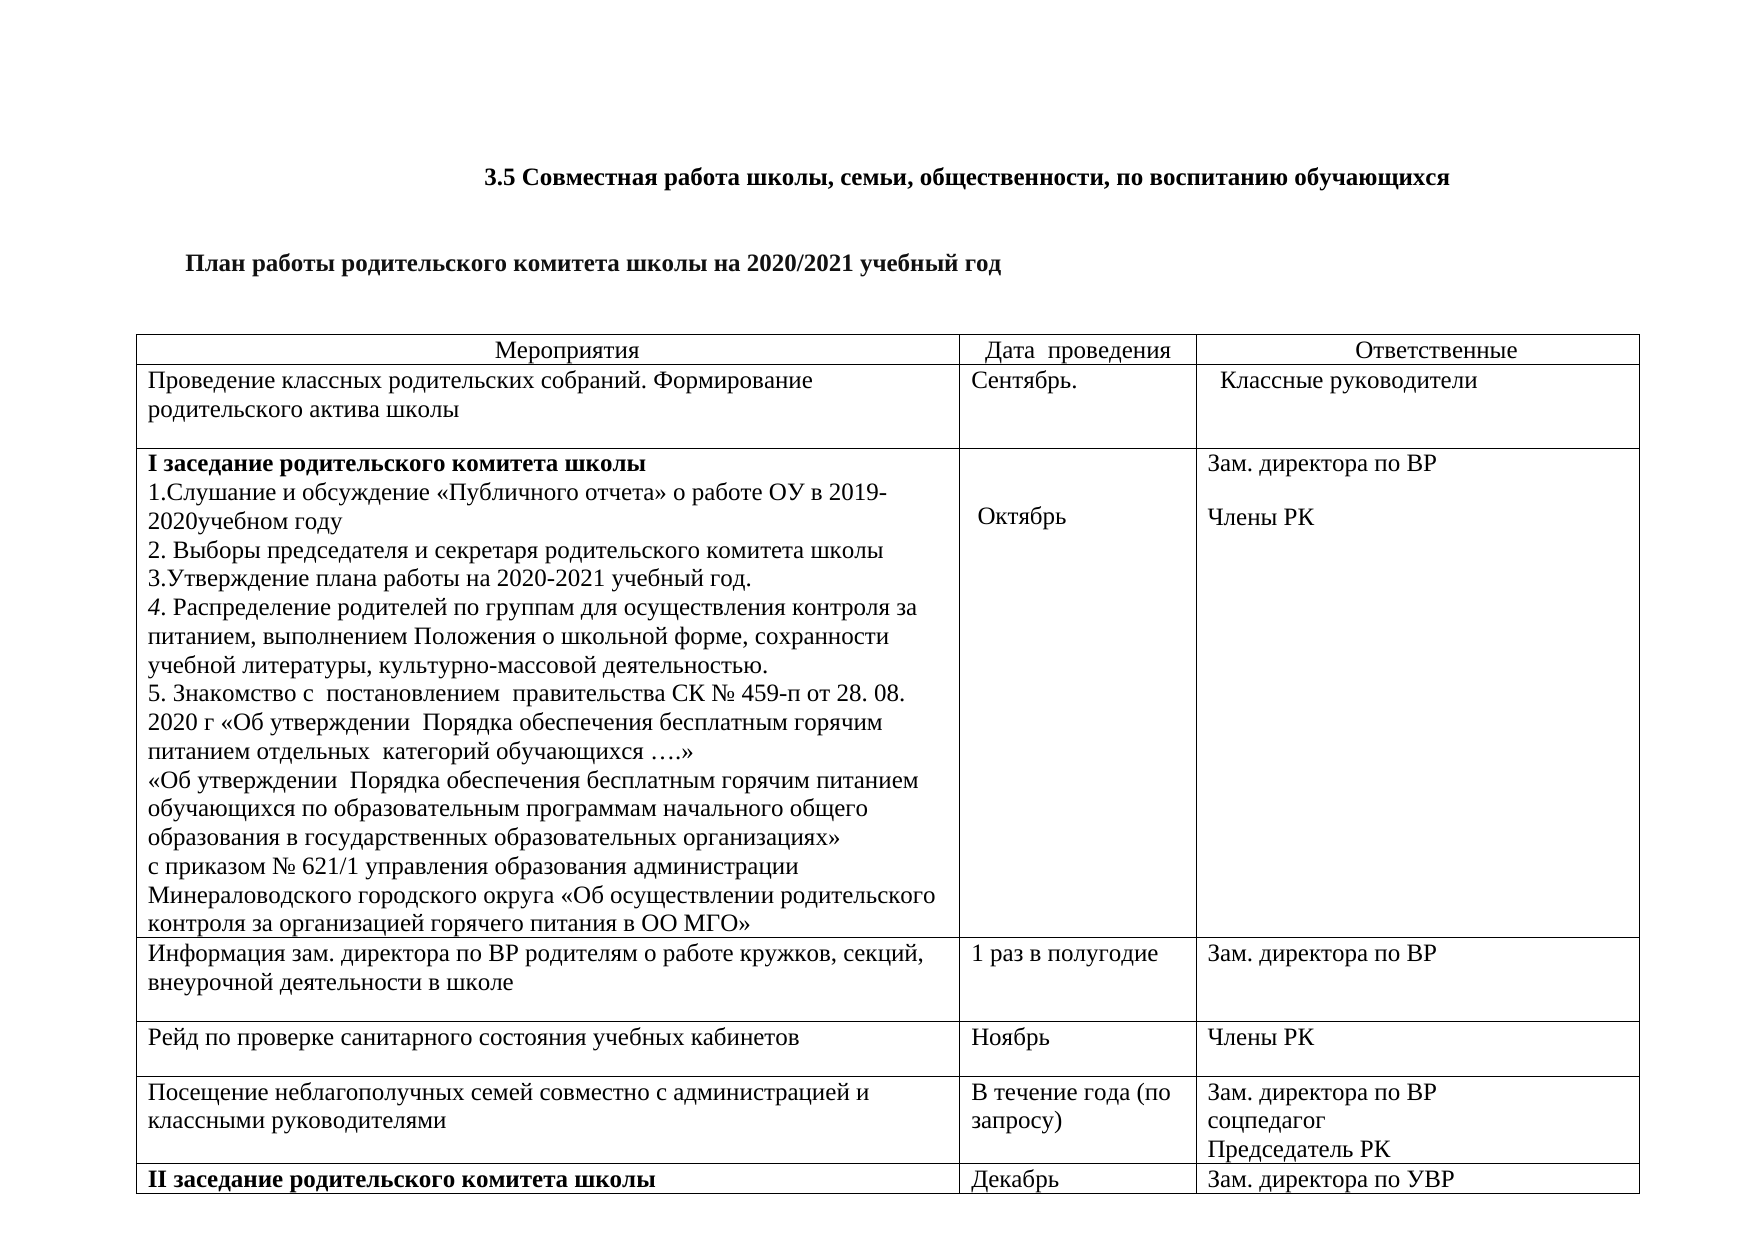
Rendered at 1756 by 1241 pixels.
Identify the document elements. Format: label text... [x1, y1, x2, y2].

table_cell Сентябрь. [960, 365, 1196, 447]
table_cell Информация зам. директора по ВР родителям о работе кружков, секций, внеурочной деятельности в школе [137, 938, 959, 1021]
table_cell Посещение неблагополучных семей совместно с администрацией и классными руководителями [137, 1077, 959, 1163]
table_cell 1 раз в полугодие [960, 938, 1196, 1021]
table_cell Члены РК [1197, 1022, 1639, 1076]
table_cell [137, 1164, 959, 1193]
table_cell I заседание родительского комитета школы 1.Слушание и обсуждение «Публичного отчета» о работе ОУ в 2019-2020учебном году 2. Выборы председателя и секретаря родительского комитета школы 3.Утверждение плана работы на 2020-2021 учебный год. 4. Распределение родителей по группам для осуществления контроля за питанием, выполнением Положения о школьной форме, сохранности учебной литературы, культурно-массовой деятельностью. 5. Знакомство с постановлением правительства СК № 459-п от 28. 08. 2020 г «Об утверждении Порядка обеспечения бесплатным горячим питанием отдельных категорий обучающихся ….» «Об утверждении Порядка обеспечения бесплатным горячим питанием обучающихся по образовательным программам начального общего образования в государственных образовательных организациях» с приказом № 621/1 управления образования администрации Минераловодского городского округа «Об осуществлении родительского контроля за организацией горячего питания в ОО МГО» [137, 449, 959, 937]
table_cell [1197, 1164, 1639, 1193]
table_header Ответственные [1197, 335, 1639, 364]
table_cell В течение года (по запросу) [960, 1077, 1196, 1163]
text План работы родительского комитета школы на 2020/2021 учебный год [185, 248, 1707, 277]
table_cell Декабрь [960, 1164, 1196, 1193]
table_cell Зам. директора по ВР соцпедагог Председатель РК [1197, 1077, 1639, 1163]
table_cell Классные руководители [1197, 365, 1639, 447]
table_cell Зам. директора по ВР Члены РК [1197, 449, 1639, 937]
text 3.5 Совместная работа школы, семьи, общественности, по воспитанию обучающихся [484, 162, 1707, 191]
table_header Мероприятия [137, 335, 959, 364]
table_cell Октябрь [960, 449, 1196, 937]
table_cell Зам. директора по ВР [1197, 938, 1639, 1021]
table_cell Ноябрь [960, 1022, 1196, 1076]
table_header Дата проведения [960, 335, 1196, 364]
table_cell Проведение классных родительских собраний. Формирование родительского актива школы [137, 365, 959, 447]
table_cell Рейд по проверке санитарного состояния учебных кабинетов [137, 1022, 959, 1076]
